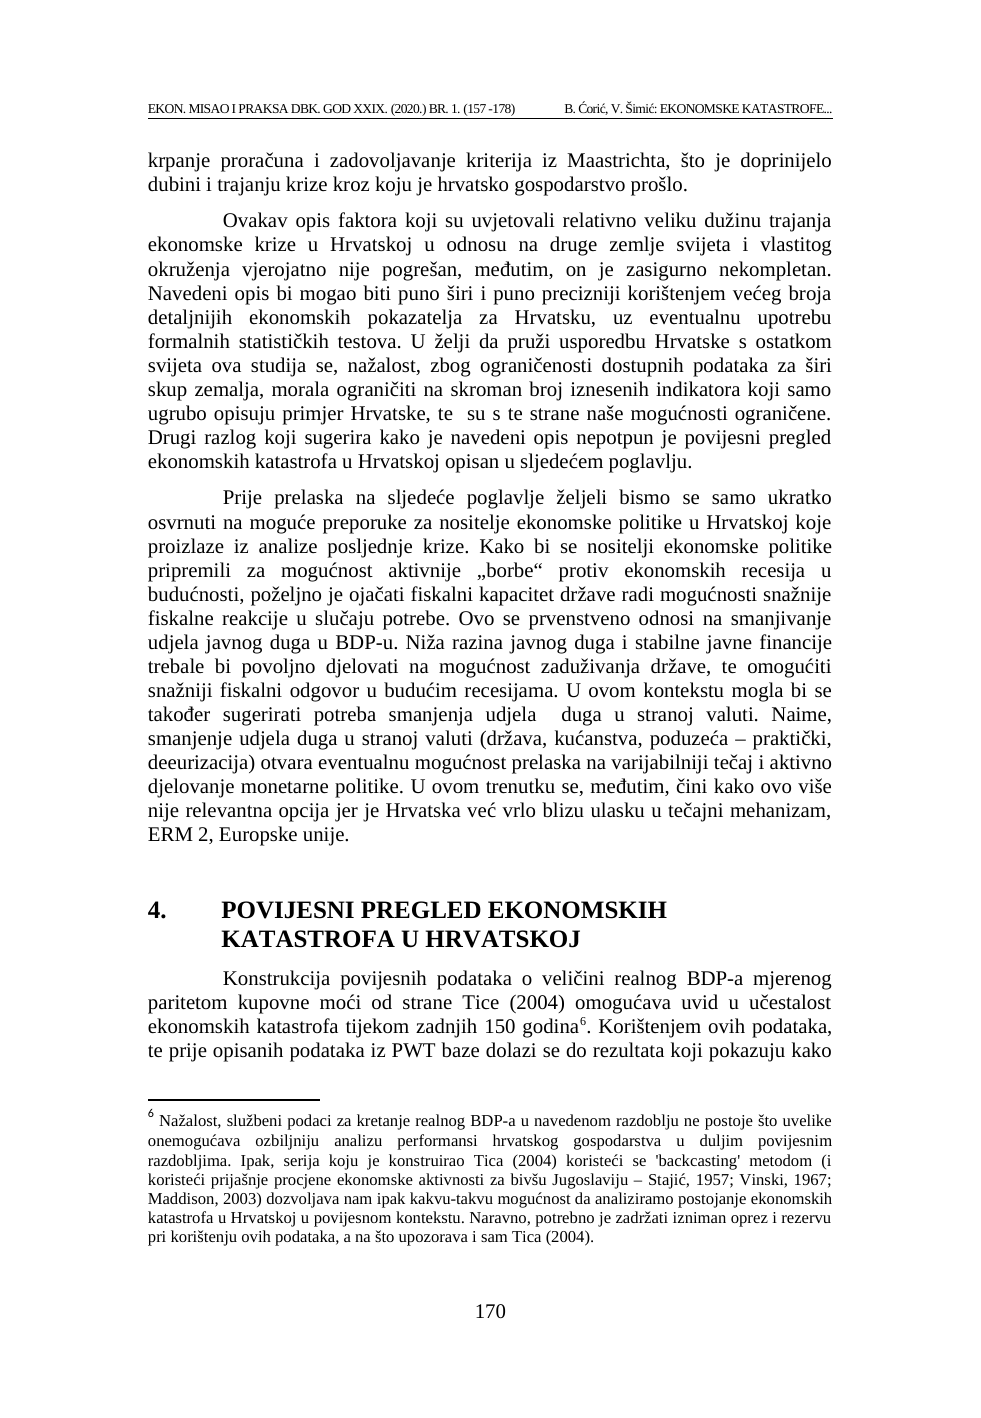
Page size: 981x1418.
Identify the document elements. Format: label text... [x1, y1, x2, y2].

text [148, 966, 833, 1062]
text Ovakav opis faktora koji su uvjetovali relativno veliku dužinu trajanja ekonomske krize u Hrvatskoj u odnosu na druge zemlje svijeta i vlastitog okruženja vjerojatno nije pogrešan, međutim, on je zasigurno nekompletan. Navedeni opis bi mogao biti puno širi i puno precizniji korištenjem većeg broja detaljnijih ekonomskih pokazatelja za Hrvatsku, uz eventualnu upotrebu formalnih statističkih testova. U želji da pruži usporedbu Hrvatske s ostatkom svijeta ova studija se, nažalost, zbog ograničenosti dostupnih podataka za širi skup zemalja, morala ograničiti na skroman broj iznesenih indikatora koji samo ugrubo opisuju primjer Hrvatske, te su s te strane naše mogućnosti ograničene. Drugi razlog koji sugerira kako je navedeni opis nepotpun je povijesni pregled ekonomskih katastrofa u Hrvatskoj opisan u sljedećem poglavlju. [148, 208, 833, 473]
text 4. POVIJESNI PREGLED EKONOMSKIH KATASTROFA U HRVATSKOJ [148, 896, 833, 953]
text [148, 148, 833, 196]
text Prije prelaska na sljedeće poglavlje željeli bismo se samo ukratko osvrnuti na moguće preporuke za nositelje ekonomske politike u Hrvatskoj koje proizlaze iz analize posljednje krize. Kako bi se nositelji ekonomske politike pripremili za mogućnost aktivnije „borbe“ protiv ekonomskih recesija u budućnosti, poželjno je ojačati fiskalni kapacitet države radi mogućnosti snažnije fiskalne reakcije u slučaju potrebe. Ovo se prvenstveno odnosi na smanjivanje udjela javnog duga u BDP-u. Niža razina javnog duga i stabilne javne financije trebale bi povoljno djelovati na mogućnost zaduživanja države, te omogućiti snažniji fiskalni odgovor u budućim recesijama. U ovom kontekstu mogla bi se također sugerirati potreba smanjenja udjela duga u stranoj valuti. Naime, smanjenje udjela duga u stranoj valuti (država, kućanstva, poduzeća – praktički, deeurizacija) otvara eventualnu mogućnost prelaska na varijabilniji tečaj i aktivno djelovanje monetarne politike. U ovom trenutku se, međutim, čini kako ovo više nije relevantna opcija jer je Hrvatska već vrlo blizu ulasku u tečajni mehanizam, ERM 2, Europske unije. [148, 486, 833, 846]
